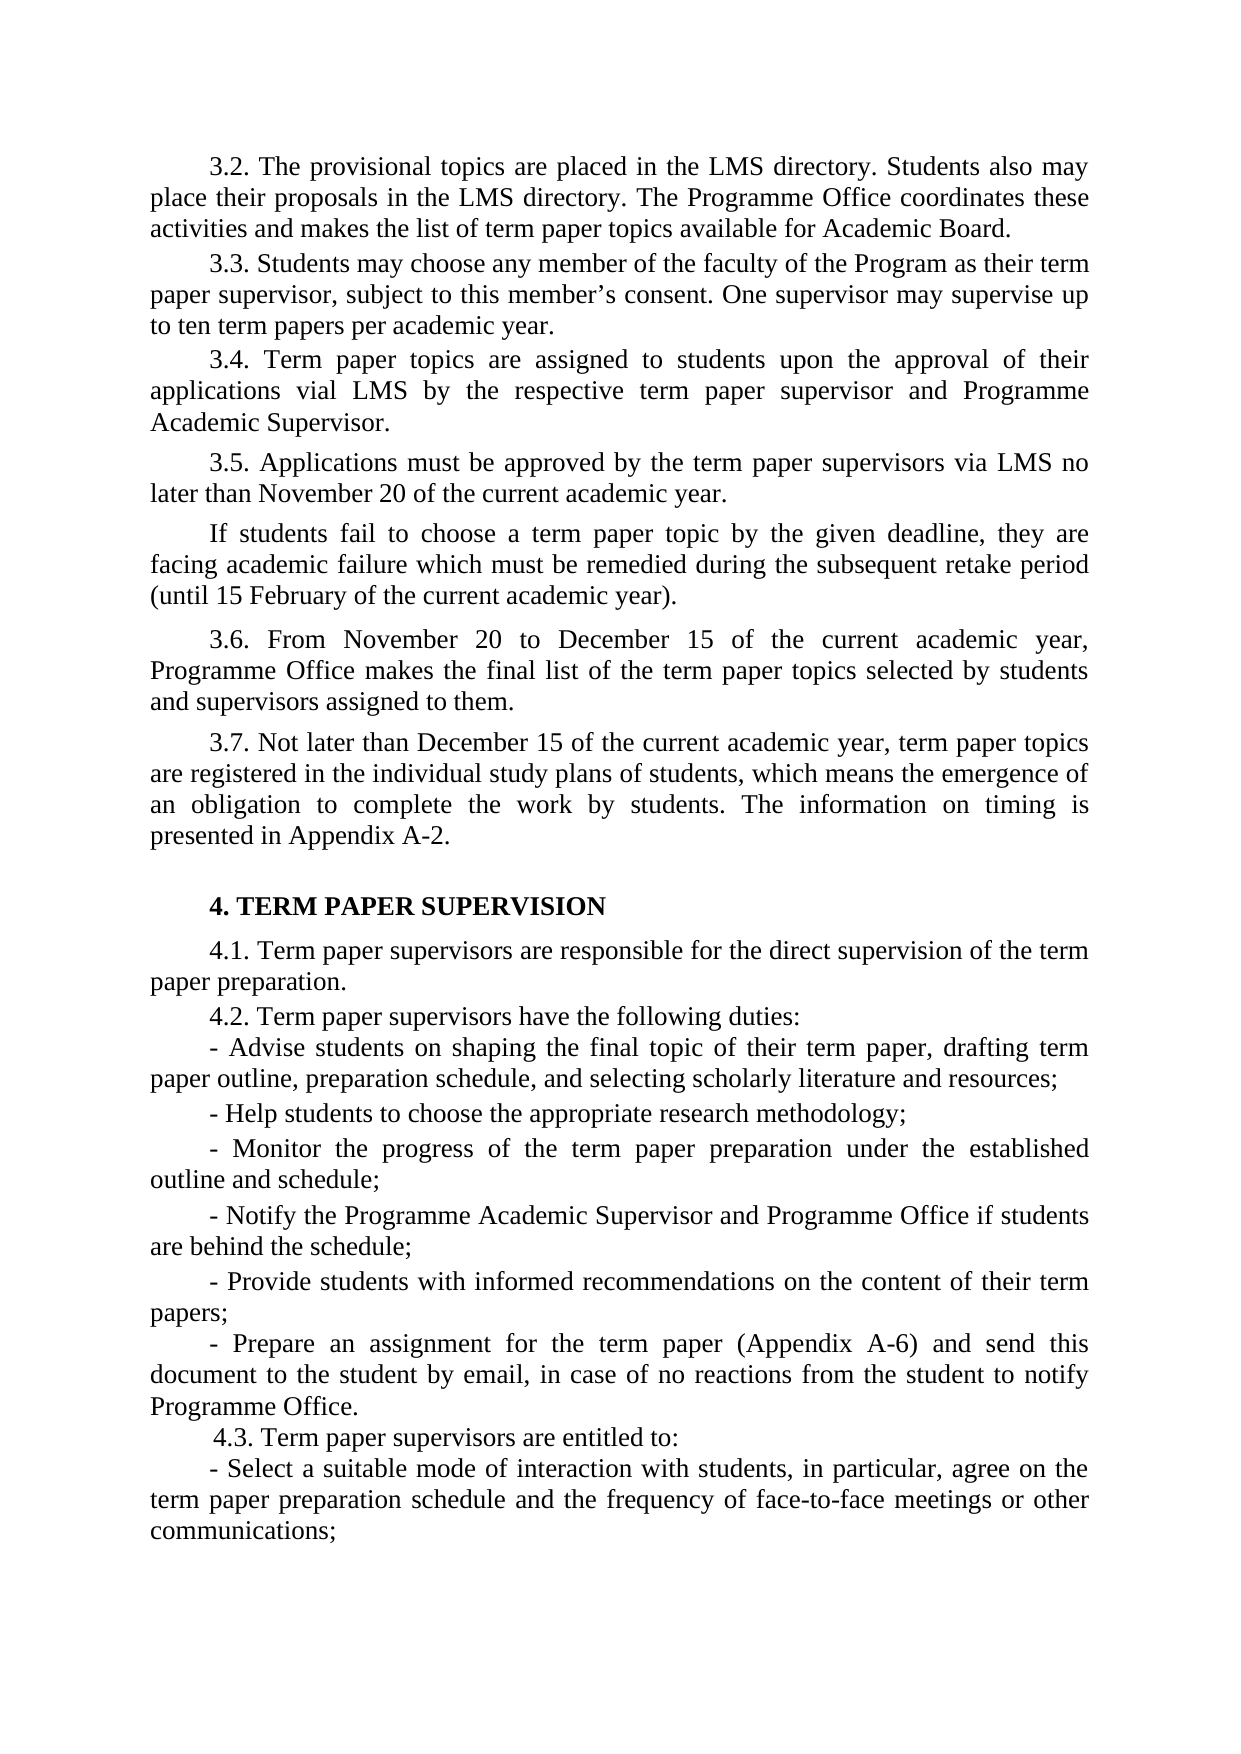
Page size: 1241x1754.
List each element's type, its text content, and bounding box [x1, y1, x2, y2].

text 3.4. Term paper topics are assigned to students upon the approval of their applications vial LMS by the respective term paper supervisor and Programme Academic Supervisor. [150, 343, 1090, 437]
text 3.5. Applications must be approved by the term paper supervisors via LMS no later than November 20 of the current academic year. [150, 446, 1090, 508]
text - Notify the Programme Academic Supervisor and Programme Office if students are behind the schedule; [150, 1199, 1090, 1261]
text - Select a suitable mode of interaction with students, in particular, agree on the term paper preparation schedule and the frequency of face-to-face meetings or other communications; [150, 1452, 1090, 1545]
text 3.3. Students may choose any member of the faculty of the Program as their term paper supervisor, subject to this member’s consent. One supervisor may supervise up to ten term papers per academic year. [150, 247, 1090, 340]
text 4.1. Term paper supervisors are responsible for the direct supervision of the term paper preparation. [150, 934, 1090, 996]
text 3.6. From November 20 to December 15 of the current academic year, Programme Office makes the final list of the term paper topics selected by students and supervisors assigned to them. [150, 623, 1090, 717]
text 3.7. Not later than December 15 of the current academic year, term paper topics are registered in the individual study plans of students, which means the emergence of an obligation to complete the work by students. The information on timing is presented in Appendix A-2. [150, 726, 1090, 850]
text 4. TERM PAPER SUPERVISION [150, 890, 1090, 922]
text 4.2. Term paper supervisors have the following duties: [150, 1000, 1090, 1031]
text - Monitor the progress of the term paper preparation under the established outline and schedule; [150, 1132, 1090, 1195]
text - Advise students on shaping the final topic of their term paper, drafting term paper outline, preparation schedule, and selecting scholarly literature and resources; [150, 1031, 1090, 1093]
text - Prepare an assignment for the term paper (Appendix A-6) and send this document to the student by email, in case of no reactions from the student to notify Programme Office. [150, 1327, 1090, 1421]
text - Help students to choose the appropriate research methodology; [150, 1097, 1090, 1128]
text - Provide students with informed recommendations on the content of their term papers; [150, 1265, 1090, 1327]
text If students fail to choose a term paper topic by the given deadline, they are facing academic failure which must be remedied during the subsequent retake period (until 15 February of the current academic year). [150, 517, 1090, 611]
text 3.2. The provisional topics are placed in the LMS directory. Students also may place their proposals in the LMS directory. The Programme Office coordinates these activities and makes the list of term paper topics available for Academic Board. [150, 150, 1090, 243]
text 4.3. Term paper supervisors are entitled to: [150, 1421, 1090, 1452]
